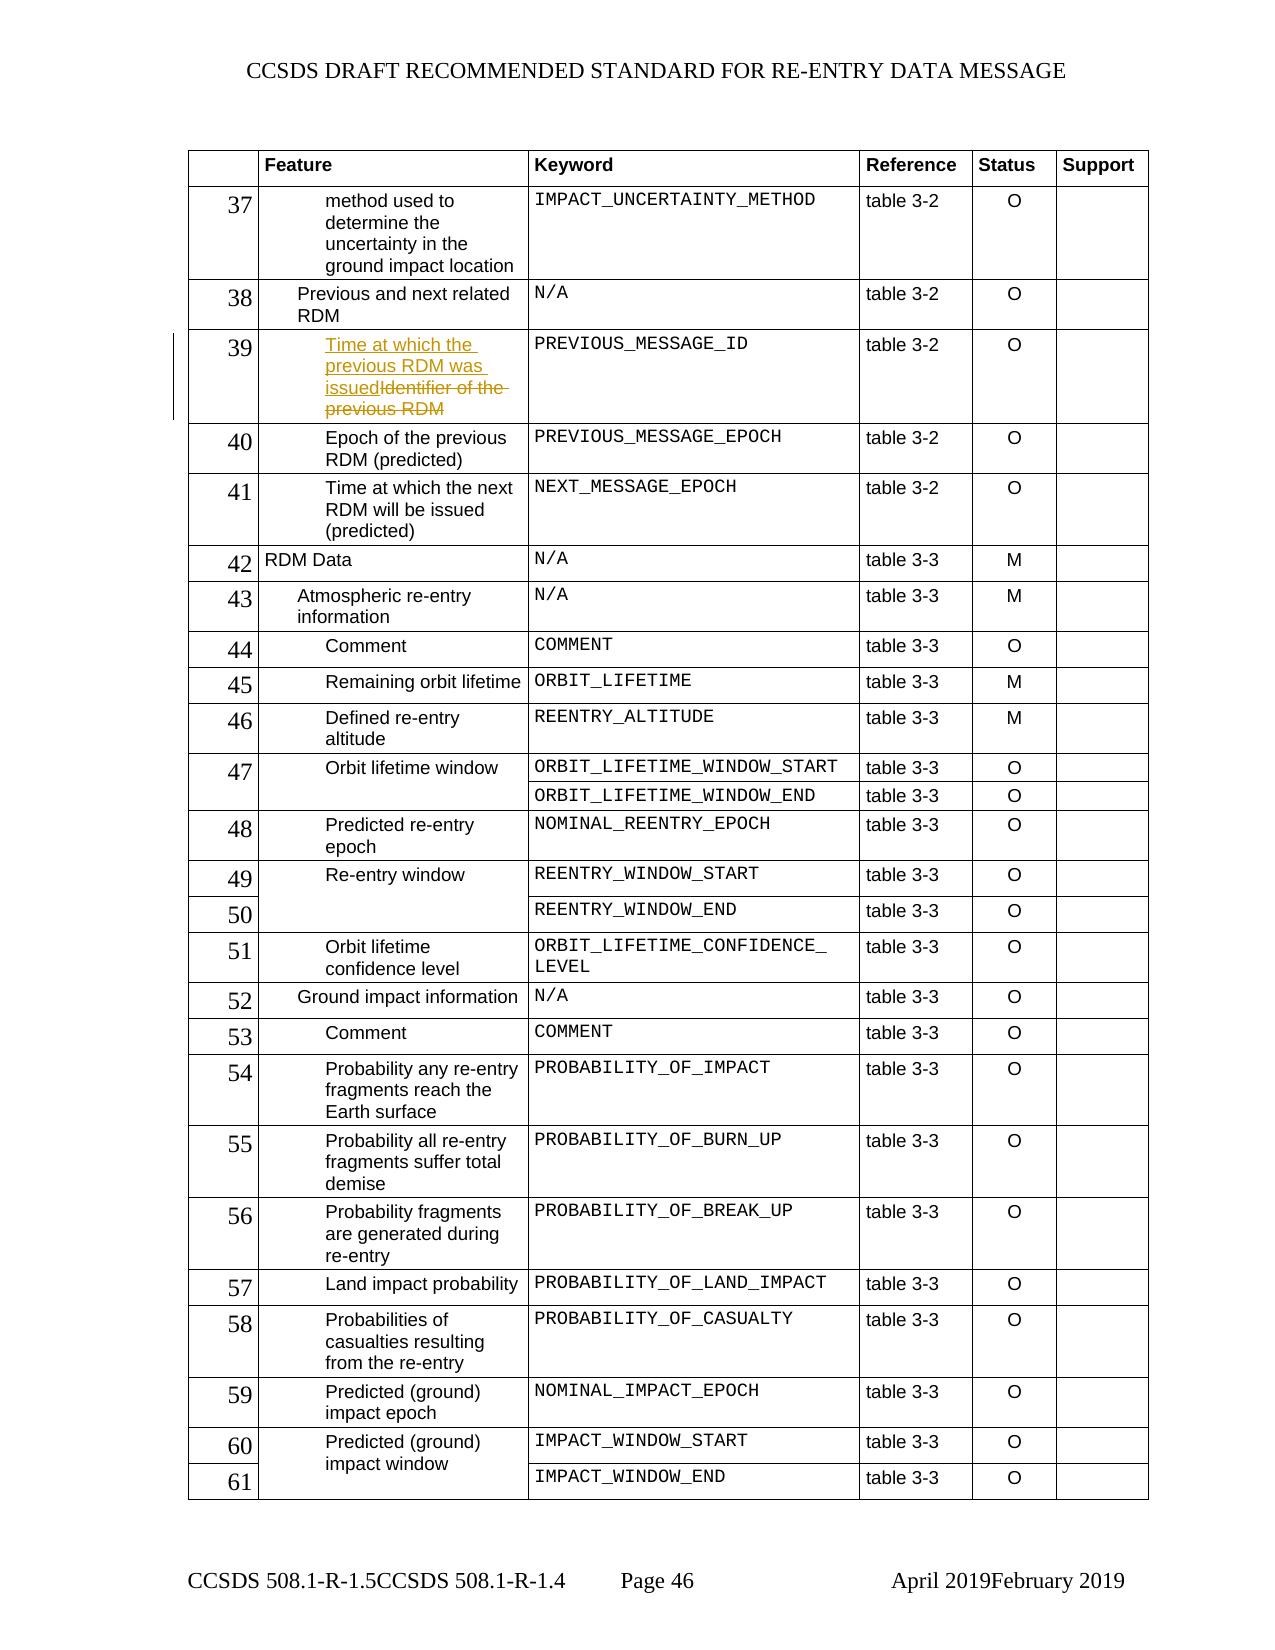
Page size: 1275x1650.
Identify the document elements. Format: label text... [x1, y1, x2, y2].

table_cell [1057, 1270, 1148, 1305]
table_cell N/A [529, 582, 859, 631]
table_cell O [973, 280, 1056, 329]
table_cell 43 [189, 582, 258, 631]
table_cell table [860, 1464, 972, 1498]
table_cell [1057, 983, 1148, 1018]
table_cell [1057, 330, 1148, 423]
table_cell O [973, 1126, 1056, 1197]
table_cell table [860, 861, 972, 896]
table_cell N/A [529, 546, 859, 581]
table_cell O [973, 1270, 1056, 1305]
table_cell [1057, 811, 1148, 860]
table_cell ORBIT_LIFETIME [529, 668, 859, 702]
table_cell Orbit lifetime window [259, 754, 528, 810]
table_cell 40 [189, 424, 258, 473]
table_cell 50 [189, 897, 258, 932]
table_cell O [973, 474, 1056, 545]
table_cell table [860, 782, 972, 810]
table_cell [1057, 582, 1148, 631]
table_cell M [973, 546, 1056, 581]
table_cell Probabilities of casualties resulting from the re-entry [259, 1306, 528, 1377]
table_cell NOMINAL_REENTRY_EPOCH [529, 811, 859, 860]
table_cell Land impact probability [259, 1270, 528, 1305]
table_cell [1057, 187, 1148, 279]
table_cell M [973, 668, 1056, 702]
table_cell PREVIOUS_MESSAGE_ID [529, 330, 859, 423]
table_header Feature [259, 151, 528, 186]
table_cell PROBABILITY_OF_IMPACT [529, 1055, 859, 1125]
table_header Support [1057, 151, 1148, 186]
table_cell [1057, 1428, 1148, 1463]
table_cell [1057, 1378, 1148, 1427]
table_cell [1057, 424, 1148, 473]
table_cell Probability any re-entry fragments reach the Earth surface [259, 1055, 528, 1125]
table_cell COMMENT [529, 1019, 859, 1054]
table_cell table [860, 1198, 972, 1269]
table_cell Previous and next related RDM [259, 280, 528, 329]
table_cell 54 [189, 1055, 258, 1125]
table_cell 39 [189, 330, 258, 423]
table_cell table [860, 933, 972, 982]
table_cell 38 [189, 280, 258, 329]
table_cell O [973, 897, 1056, 932]
table_cell method used to determine the uncertainty in the ground impact location [259, 187, 528, 279]
table_cell [1057, 754, 1148, 781]
table_cell Predicted (ground) impact window [259, 1428, 528, 1498]
table_cell O [973, 1464, 1056, 1498]
table_cell table [860, 474, 972, 545]
table_header Reference [860, 151, 972, 186]
table_cell table [860, 897, 972, 932]
table_cell 53 [189, 1019, 258, 1054]
table_cell table [860, 668, 972, 702]
table_cell [259, 330, 528, 423]
table_cell M [973, 582, 1056, 631]
table_cell PROBABILITY_OF_LAND_IMPACT [529, 1270, 859, 1305]
table_cell Comment [259, 1019, 528, 1054]
table_cell PREVIOUS_MESSAGE_EPOCH [529, 424, 859, 473]
table_cell O [973, 1198, 1056, 1269]
table_cell 48 [189, 811, 258, 860]
table_cell N/A [529, 983, 859, 1018]
table_cell table [860, 187, 972, 279]
table_cell PROBABILITY_OF_BURN_UP [529, 1126, 859, 1197]
table_cell 57 [189, 1270, 258, 1305]
table_cell Remaining orbit lifetime [259, 668, 528, 702]
table_cell O [973, 187, 1056, 279]
table_cell 47 [189, 754, 258, 810]
table_header Keyword [529, 151, 859, 186]
table_cell NEXT_MESSAGE_EPOCH [529, 474, 859, 545]
table_cell [1057, 1464, 1148, 1498]
table_cell 55 [189, 1126, 258, 1197]
table_cell O [973, 1019, 1056, 1054]
table_cell O [973, 861, 1056, 896]
table_cell 42 [189, 546, 258, 581]
table_cell 52 [189, 983, 258, 1018]
table_cell Orbit lifetime confidence level [259, 933, 528, 982]
table_cell Epoch of the previous RDM (predicted) [259, 424, 528, 473]
table_cell [1057, 1019, 1148, 1054]
table_cell O [973, 632, 1056, 667]
table_cell [1057, 1126, 1148, 1197]
table_cell O [973, 330, 1056, 423]
table_cell O [973, 1306, 1056, 1377]
table_cell O [973, 1428, 1056, 1463]
table_cell 45 [189, 668, 258, 702]
table_cell table [860, 983, 972, 1018]
table_cell 49 [189, 861, 258, 896]
table_cell O [973, 811, 1056, 860]
table_cell 41 [189, 474, 258, 545]
table_cell 59 [189, 1378, 258, 1427]
table_cell 44 [189, 632, 258, 667]
table_cell table [860, 546, 972, 581]
table_cell 51 [189, 933, 258, 982]
table_cell O [973, 754, 1056, 781]
table_cell REENTRY_ALTITUDE [529, 704, 859, 753]
table_cell O [973, 424, 1056, 473]
table_cell M [973, 704, 1056, 753]
table_cell Comment [259, 632, 528, 667]
table_cell [1057, 632, 1148, 667]
table_cell Probability fragments are generated during re-entry [259, 1198, 528, 1269]
table_cell 61 [189, 1464, 258, 1498]
table_cell table [860, 1019, 972, 1054]
table_cell [1057, 861, 1148, 896]
table_cell [1057, 1306, 1148, 1377]
table_cell NOMINAL_IMPACT_EPOCH [529, 1378, 859, 1427]
table_cell Defined re-entry altitude [259, 704, 528, 753]
table_cell O [973, 1055, 1056, 1125]
table_header Status [973, 151, 1056, 186]
table_cell O [973, 1378, 1056, 1427]
table_cell 58 [189, 1306, 258, 1377]
table_cell PROBABILITY_OF_BREAK_UP [529, 1198, 859, 1269]
table_cell ORBIT_LIFETIME_CONFIDENCE_ LEVEL [529, 933, 859, 982]
table_cell [1057, 897, 1148, 932]
table_cell table [860, 1270, 972, 1305]
table_cell table [860, 280, 972, 329]
table_cell table [860, 754, 972, 781]
table_cell table [860, 1428, 972, 1463]
table_cell O [973, 983, 1056, 1018]
table_cell table [860, 811, 972, 860]
table_cell table [860, 330, 972, 423]
table_cell Predicted (ground) impact epoch [259, 1378, 528, 1427]
table_cell table [860, 632, 972, 667]
table_cell Re-entry window [259, 861, 528, 932]
table_cell [1057, 474, 1148, 545]
table_cell table [860, 582, 972, 631]
table_cell table [860, 1055, 972, 1125]
table_cell [1057, 546, 1148, 581]
table_cell [1057, 704, 1148, 753]
table_cell table [860, 1306, 972, 1377]
table_header [189, 151, 258, 186]
table_cell [1057, 933, 1148, 982]
table_cell Time at which the next RDM will be issued (predicted) [259, 474, 528, 545]
table_cell table [860, 424, 972, 473]
table_cell [1057, 668, 1148, 702]
table_cell Predicted re-entry epoch [259, 811, 528, 860]
table_cell RDM Data [259, 546, 528, 581]
table_cell REENTRY_WINDOW_END [529, 897, 859, 932]
table_cell table [860, 704, 972, 753]
table_cell [1057, 280, 1148, 329]
table_cell table [860, 1378, 972, 1427]
table_cell IMPACT_WINDOW_END [529, 1464, 859, 1498]
table_cell COMMENT [529, 632, 859, 667]
table_cell O [973, 933, 1056, 982]
table_cell O [973, 782, 1056, 810]
table_cell REENTRY_WINDOW_START [529, 861, 859, 896]
table_cell ORBIT_LIFETIME_WINDOW_START [529, 754, 859, 781]
table_cell Atmospheric re-entry information [259, 582, 528, 631]
table_cell table [860, 1126, 972, 1197]
table_cell Ground impact information [259, 983, 528, 1018]
table_cell 60 [189, 1428, 258, 1463]
table_cell ORBIT_LIFETIME_WINDOW_END [529, 782, 859, 810]
table_cell N/A [529, 280, 859, 329]
table_cell 56 [189, 1198, 258, 1269]
table_cell IMPACT_WINDOW_START [529, 1428, 859, 1463]
table_cell Probability all re-entry fragments suffer total demise [259, 1126, 528, 1197]
table_cell PROBABILITY_OF_CASUALTY [529, 1306, 859, 1377]
table_cell 46 [189, 704, 258, 753]
table_cell [1057, 1198, 1148, 1269]
table_cell IMPACT_UNCERTAINTY_METHOD [529, 187, 859, 279]
table_cell [1057, 782, 1148, 810]
table_cell [1057, 1055, 1148, 1125]
table_cell 37 [189, 187, 258, 279]
